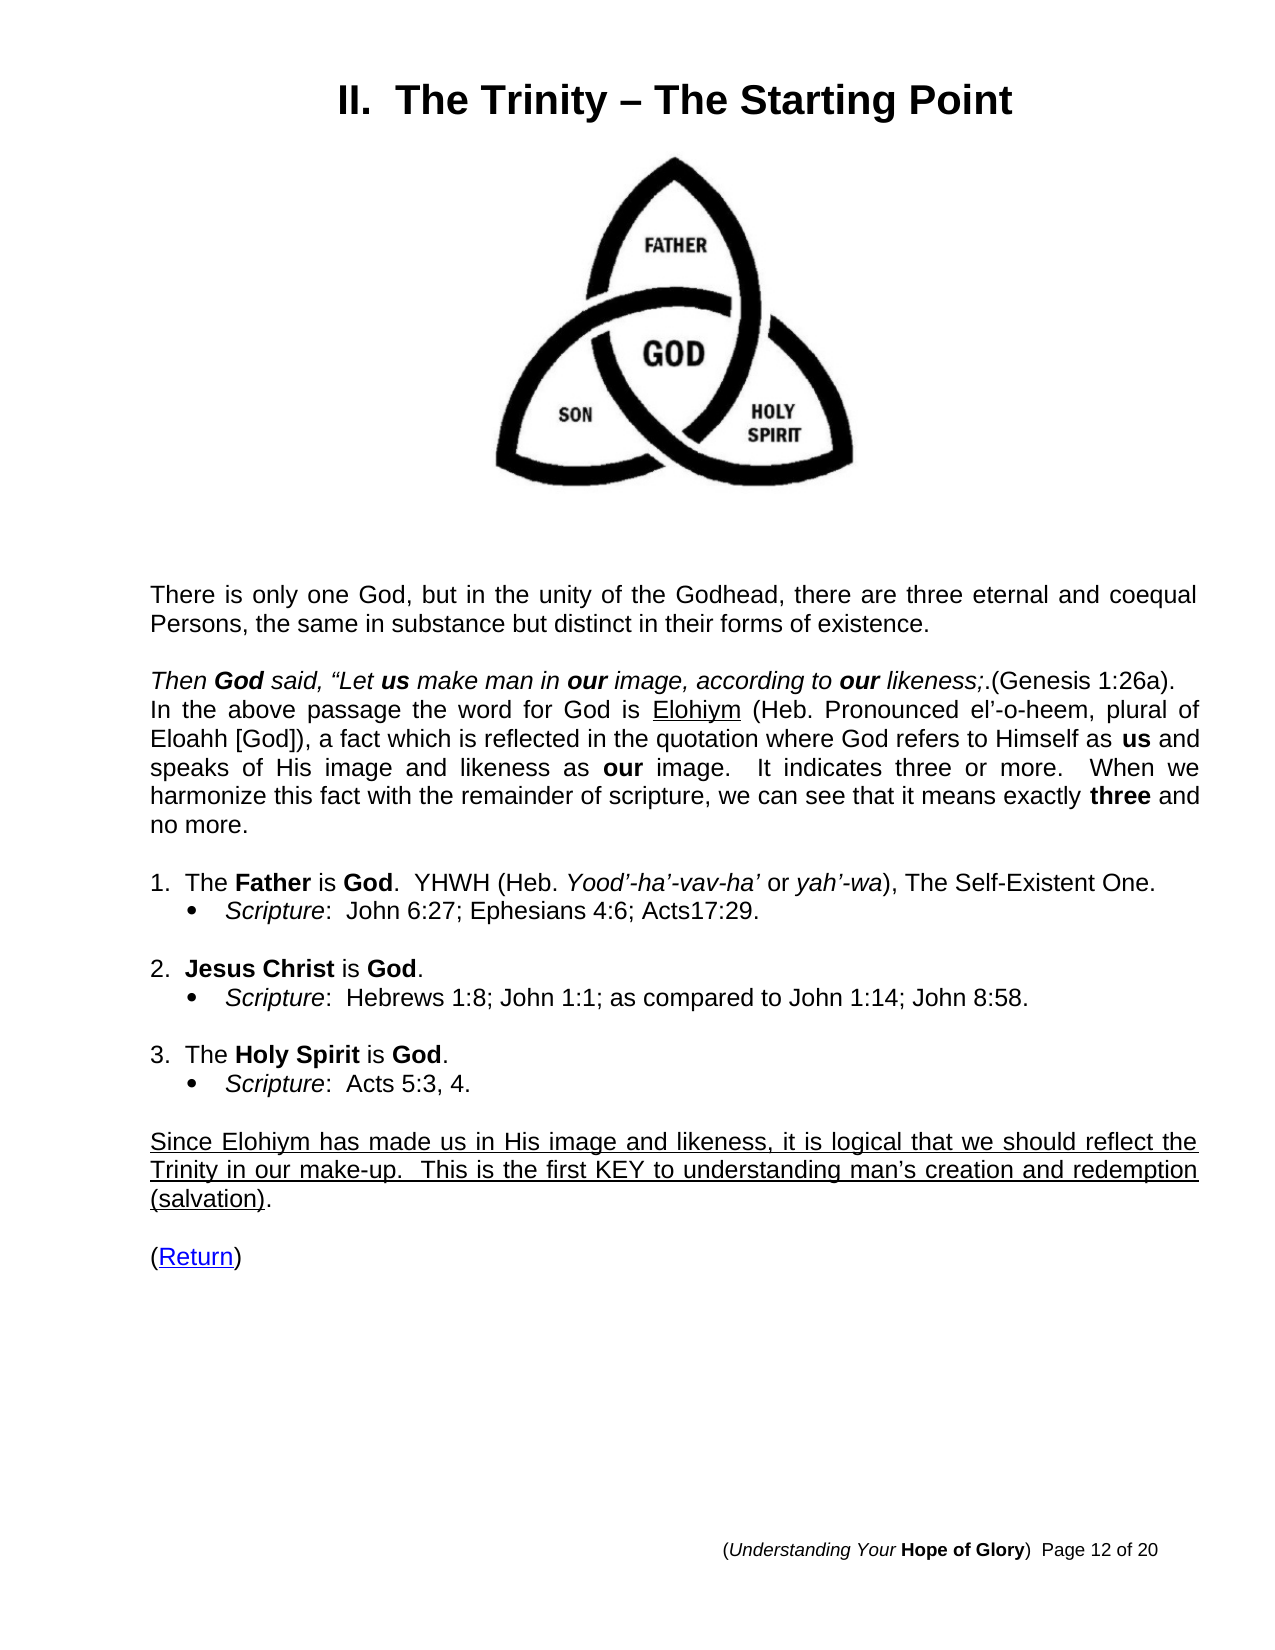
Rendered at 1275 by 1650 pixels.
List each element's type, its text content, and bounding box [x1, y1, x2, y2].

list 2. Jesus Christ is God. [150, 954, 1200, 983]
list (Return) [150, 1242, 1200, 1270]
list Since Elohiym has made us in His image and likeness, it is logical that we should reflect the Trinity in our make-up. This is the first KEY to understanding man’s creation and redemption (salvation). [150, 1127, 1200, 1213]
list In the above passage the word for God is Elohiym (Heb. Pronounced el’-o-heem, plural of Eloahh [God]), a fact which is reflected in the quotation where God refers to Himself as us and speaks of His image and likeness as our image. It indicates three or more. When we harmonize this fact with the remainder of scripture, we can see that it means exactly three and no more. [150, 695, 1200, 839]
list 1. The Father is God. YHWH (Heb. Yood’-ha’-vav-ha’ or yah’-wa), The Self-Existent One. [150, 868, 1200, 896]
list Scripture: John 6:27; Ephesians 4:6; Acts17:29. [187, 896, 1200, 925]
list There is only one God, but in the unity of the Godhead, there are three eternal and coequal Persons, the same in substance but distinct in their forms of existence. [150, 580, 1200, 638]
list 3. The Holy Spirit is God. [150, 1040, 1200, 1069]
picture [490, 151, 860, 494]
list Scripture: Acts 5:3, 4. [187, 1069, 1200, 1098]
list Scripture: Hebrews 1:8; John 1:1; as compared to John 1:14; John 8:58. [187, 983, 1200, 1012]
list II. The Trinity – The Starting Point [150, 75, 1200, 123]
list Then God said, “Let us make man in our image, according to our likeness;.(Genesis 1:26a). [150, 666, 1200, 695]
